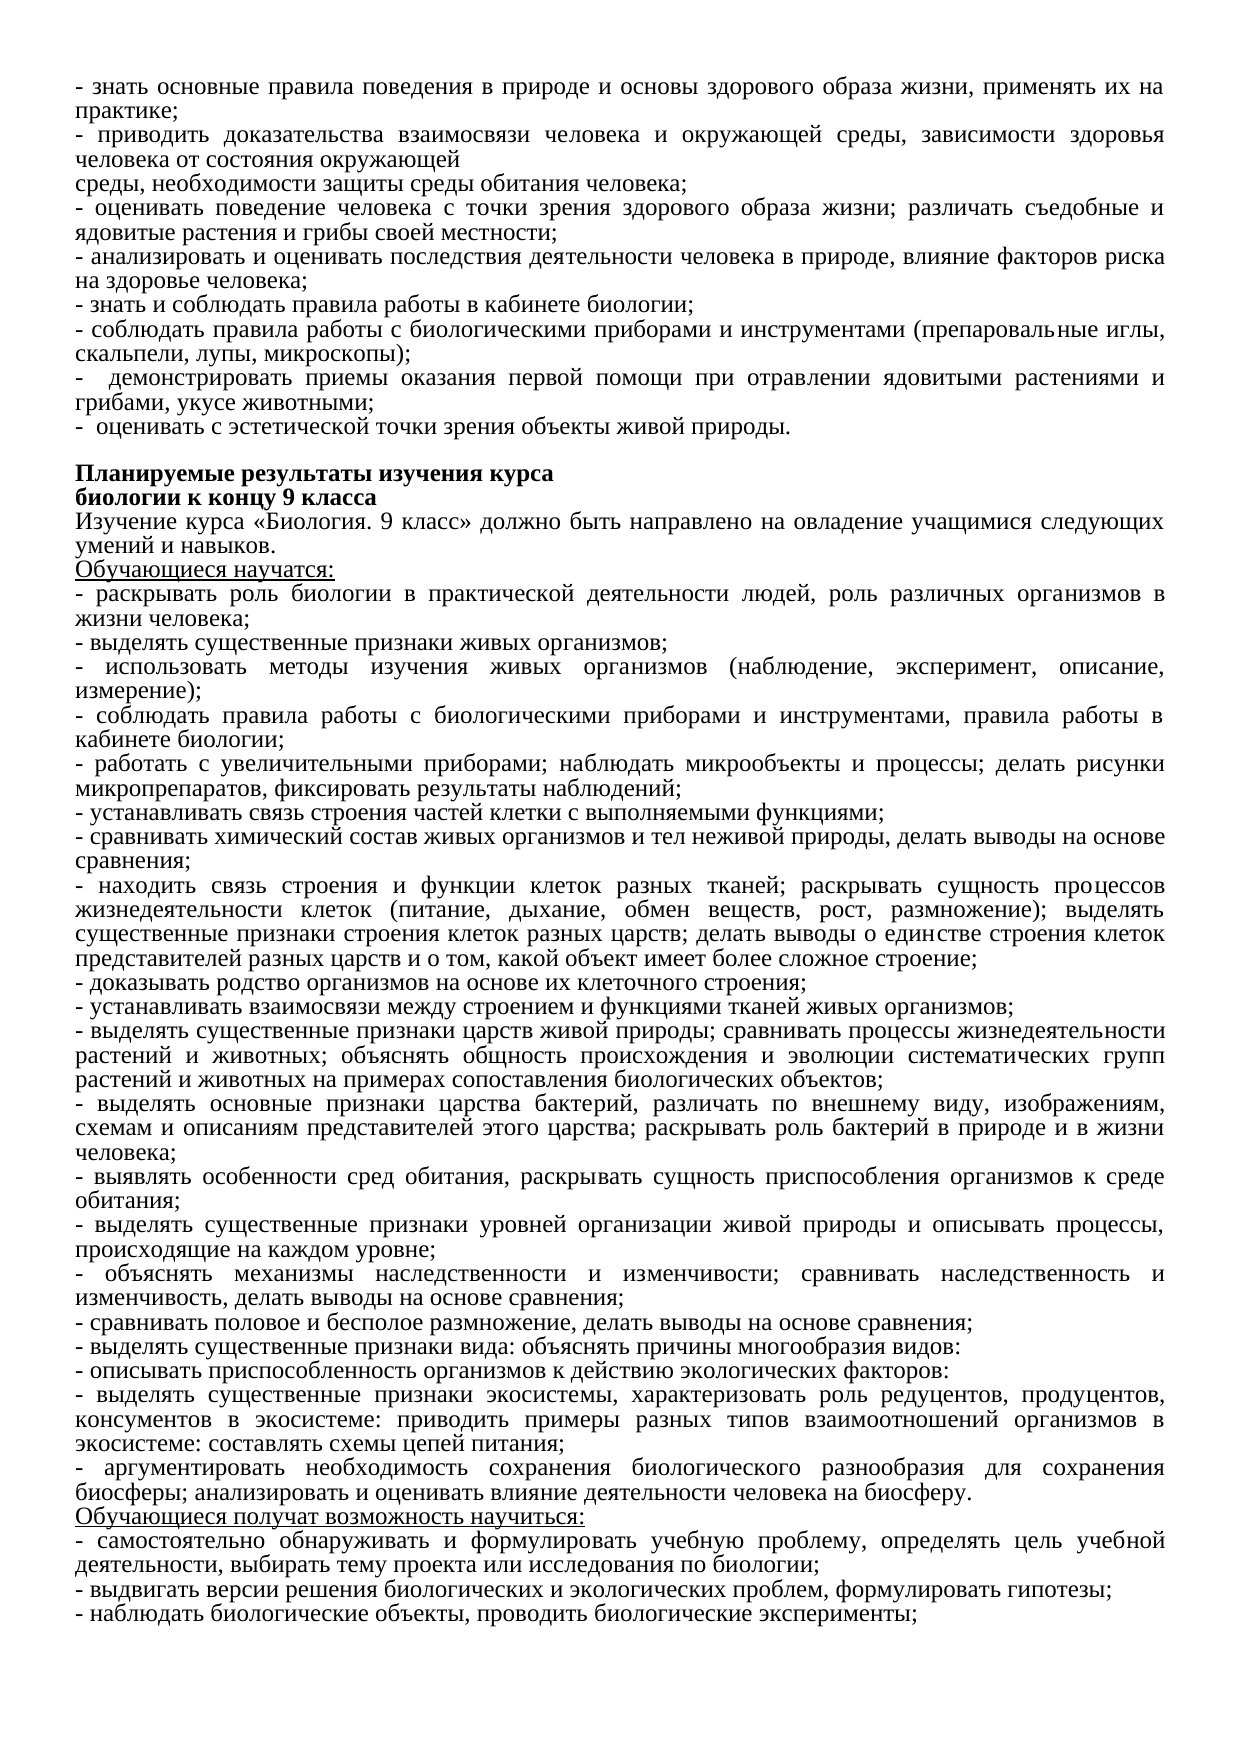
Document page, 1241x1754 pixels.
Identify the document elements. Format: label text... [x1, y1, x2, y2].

text - знать и соблюдать правила работы в кабинете биологии; [75, 293, 1165, 318]
text - демонстрировать приемы оказания первой помощи при отравлении ядовитыми растениями и грибами, укусе животными; [75, 366, 1165, 415]
text среды, необходимости защиты среды обитания человека; [75, 172, 1165, 196]
text - работать с увеличительными приборами; наблюдать микрообъекты и процессы; делать рисунки микропрепаратов, фиксировать результаты наблюдений; [75, 752, 1165, 801]
text - анализировать и оценивать последствия деятельности человека в природе, влияние факторов риска на здоровье человека; [75, 245, 1165, 293]
text - выдвигать версии решения биологических и экологических проблем, формулировать гипотезы; [75, 1578, 1165, 1602]
text - устанавливать связь строения частей клетки с выполняемыми функциями; [75, 801, 1165, 825]
text - выделять существенные признаки уровней организации живой природы и описывать процессы, происходящие на каждом уровне; [75, 1213, 1165, 1262]
text - наблюдать биологические объекты, проводить биологические эксперименты; [75, 1602, 1165, 1626]
text - выделять существенные признаки царств живой природы; сравнивать процессы жизнедеятельности растений и животных; объяснять общность происхождения и эволюции систематических групп растений и животных на примерах сопоставления биологических объектов; [75, 1019, 1165, 1092]
text - использовать методы изучения живых организмов (наблюдение, эксперимент, описание, измерение); [75, 655, 1165, 704]
text - выявлять особенности сред обитания, раскрывать сущность приспособления организмов к среде обитания; [75, 1165, 1165, 1213]
text - знать основные правила поведения в природе и основы здорового образа жизни, применять их на практике; [75, 75, 1165, 123]
text - выделять основные признаки царства бактерий, различать по внешнему виду, изображениям, схемам и описаниям представителей этого царства; раскрывать роль бактерий в природе и в жизни человека; [75, 1092, 1165, 1165]
text - сравнивать химический состав живых организмов и тел неживой природы, делать выводы на основе сравнения; [75, 825, 1165, 874]
text - самостоятельно обнаруживать и формулировать учебную проблему, определять цель учебной деятельности, выбирать тему проекта или исследования по биологии; [75, 1529, 1165, 1578]
text - объяснять механизмы наследственности и изменчивости; сравнивать наследственность и изменчивость, делать выводы на основе сравнения; [75, 1262, 1165, 1311]
text - выделять существенные признаки живых организмов; [75, 631, 1165, 655]
text Планируемые результаты изучения курса биологии к концу 9 класса [75, 463, 1165, 510]
text - оценивать поведение человека с точки зрения здорового образа жизни; различать съедобные и ядовитые растения и грибы своей местности; [75, 196, 1165, 245]
text - находить связь строения и функции клеток разных тканей; раскрывать сущность процессов жизнедеятельности клеток (питание, дыхание, обмен веществ, рост, размножение); выделять существенные признаки строения клеток разных царств; делать выводы о единстве строения клеток представителей разных царств и о том, какой объект имеет более сложное строение; [75, 874, 1165, 971]
text - соблюдать правила работы с биологическими приборами и инструментами, правила работы в кабинете биологии; [75, 704, 1165, 752]
text - выделять существенные признаки вида: объяснять причины многообразия видов: [75, 1335, 1165, 1359]
text - соблюдать правила работы с биологическими приборами и инструментами (препаровальные иглы, скальпели, лупы, микроскопы); [75, 318, 1165, 366]
text - приводить доказательства взаимосвязи человека и окружающей среды, зависимости здоровья человека от состояния окружающей [75, 123, 1165, 172]
text - сравнивать половое и бесполое размножение, делать выводы на основе сравнения; [75, 1311, 1165, 1335]
text Обучающиеся научатся: [75, 558, 1165, 582]
text Изучение курса «Биология. 9 класс» должно быть направлено на овладение учащимися следующих умений и навыков. [75, 510, 1165, 558]
text Обучающиеся получат возможность научиться: [75, 1505, 1165, 1529]
text - доказывать родство организмов на основе их клеточного строения; [75, 971, 1165, 995]
text - раскрывать роль биологии в практической деятельности людей, роль различных организмов в жизни человека; [75, 582, 1165, 631]
text - устанавливать взаимосвязи между строением и функциями тканей живых организмов; [75, 995, 1165, 1019]
text - аргументировать необходимость сохранения биологического разнообразия для сохранения биосферы; анализировать и оценивать влияние деятельности человека на биосферу. [75, 1456, 1165, 1505]
text - описывать приспособленность организмов к действию экологических факторов: [75, 1359, 1165, 1383]
text - оценивать с эстетической точки зрения объекты живой природы. [75, 415, 1165, 439]
text - выделять существенные признаки экосистемы, характеризовать роль редуцентов, продуцентов, консументов в экосистеме: приводить примеры разных типов взаимоотношений организмов в экосистеме: составлять схемы цепей питания; [75, 1383, 1165, 1456]
